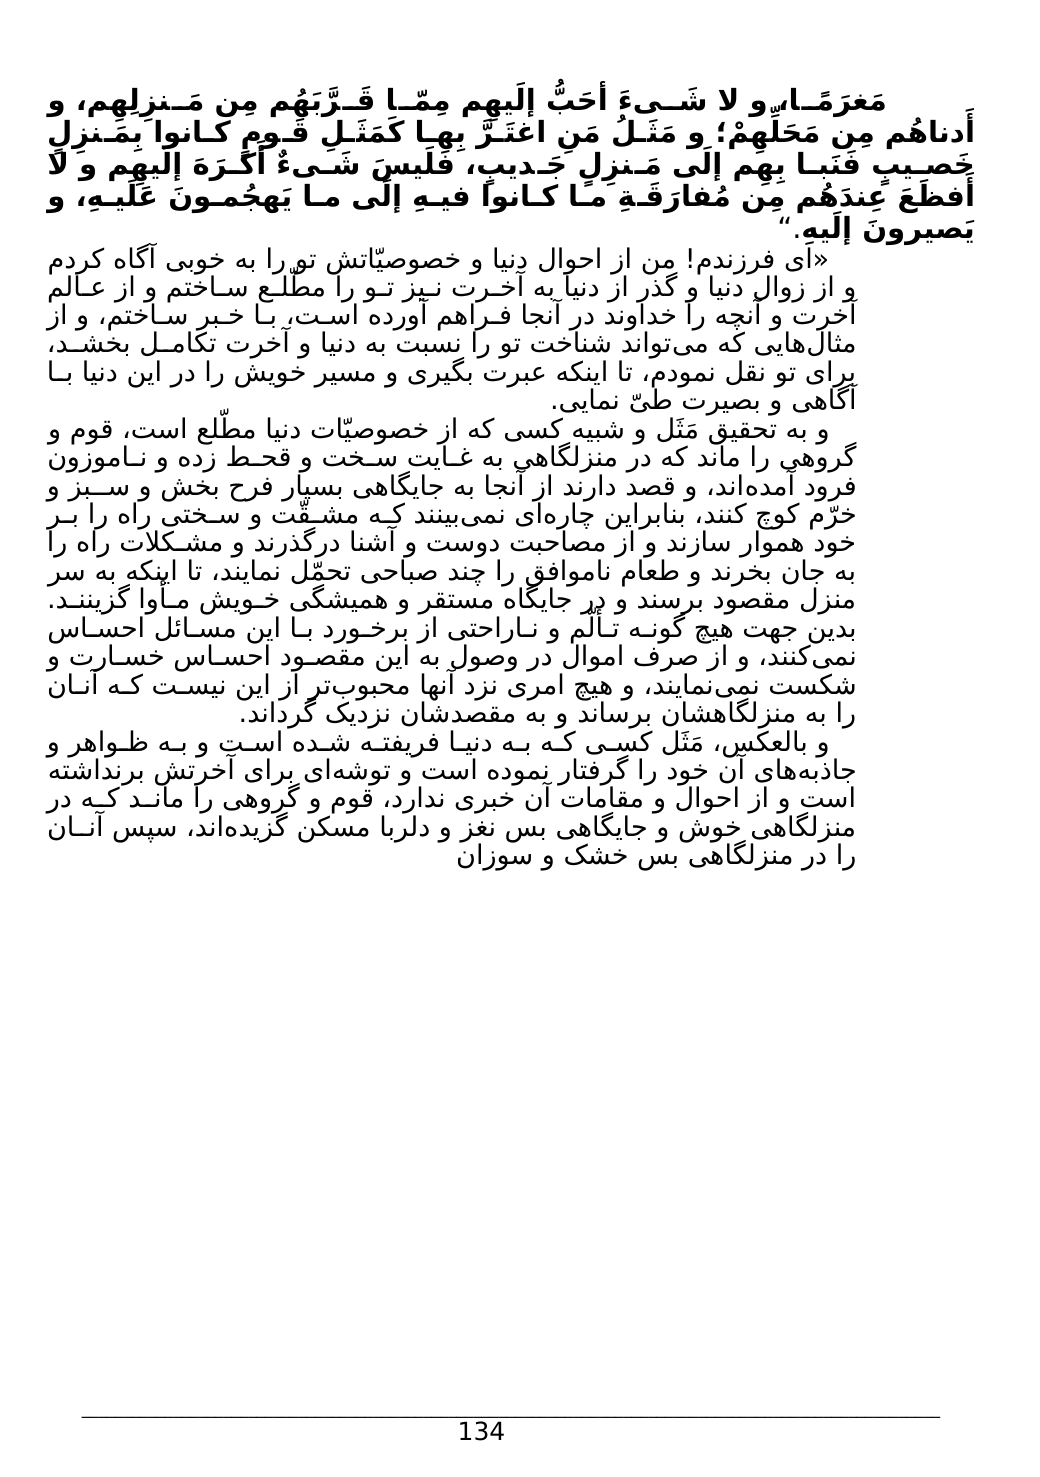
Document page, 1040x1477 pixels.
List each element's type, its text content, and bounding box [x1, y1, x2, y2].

text مَغرَمًا، و لا شَی‌ءَ أحَبُّ إلَیهِم مِمّا قَرَّبَهُم مِن مَنزِلِهِم، و أَدناهُم مِن مَحَلِّهِمْ؛ و مَثَلُ مَنِ اغتَرَّ بِها کَمَثَلِ قَومٍ کانوا بِمَنزِلٍ خَصیبٍ فَنَبا بِهِم إلَی مَنزِلٍ جَدیبٍ، فَلَیسَ شَی‌ءٌ أَکرَهَ إلَیهِم و لا أَفظَعَ عِندَهُم مِن مُفارَقَةِ ما کانوا فیهِ إلَی ما یَهجُمونَ عَلَیهِ، و یَصیرونَ إلَیهِ.“ [47, 84, 975, 246]
text و بالعکس، مَثَل کسی که به دنیا فریفته شده است و به ظواهر و جاذبه‌های آن خود را گرفتار نموده است و توشه‌ای برای آخرتش برنداشته است و از احوال و مقامات آن خبری ندارد، قوم و گروهی را ماند که در منزلگاهی خوش و جایگاهی بس نغز و دلربا مسکن گزیده‌اند، سپس آنان را در منزلگاهی بس خشک و سوزان [47, 729, 857, 871]
text «ای فرزندم! من از احوال دنیا و خصوصیّاتش تو را به خوبی آگاه کردم و از زوال دنیا و گذر از دنیا به آخرت نیز تو را مطّلع ساختم و از عالم آخرت و آنچه را خداوند در آنجا فراهم آورده است، با خبر ساختم، و از مثال‌هایی که می‌تواند شناخت تو را نسبت به دنیا و آخرت تکامل بخشد، برای تو نقل نمودم، تا اینکه عبرت بگیری و مسیر خویش را در این دنیا با آگاهی و بصیرت طیّ نمایی. [47, 246, 857, 416]
text و به تحقیق مَثَل و شبیه کسی که از خصوصیّات دنیا مطّلع است، قوم و گروهی را ماند که در منزلگاهی به غایت سخت و قحط زده و ناموزون فرود آمده‌اند، و قصد دارند از آنجا به جایگاهی بسیار فرح بخش و سبز و خرّم کوچ کنند، بنابراین چاره‌ای نمی‌بینند که مشقّت و سختی راه را بر خود هموار سازند و از مصاحبت دوست و آشنا درگذرند و مشکلات راه را به جان بخرند و طعام ناموافق را چند صباحی تحمّل نمایند، تا اینکه به سر منزل مقصود برسند و در جایگاه مستقر و همیشگی خویش مأوا گزینند. بدین جهت هیچ گونه تألّم و ناراحتی از برخورد با این مسائل احساس نمی‌کنند، و از صرف اموال در وصول به این مقصود احساس خسارت و شکست نمی‌نمایند، و هیچ امری نزد آنها محبوب‌تر از این نیست که آنان را به منزلگاهشان برساند و به مقصدشان نزدیک گرداند. [47, 416, 857, 729]
